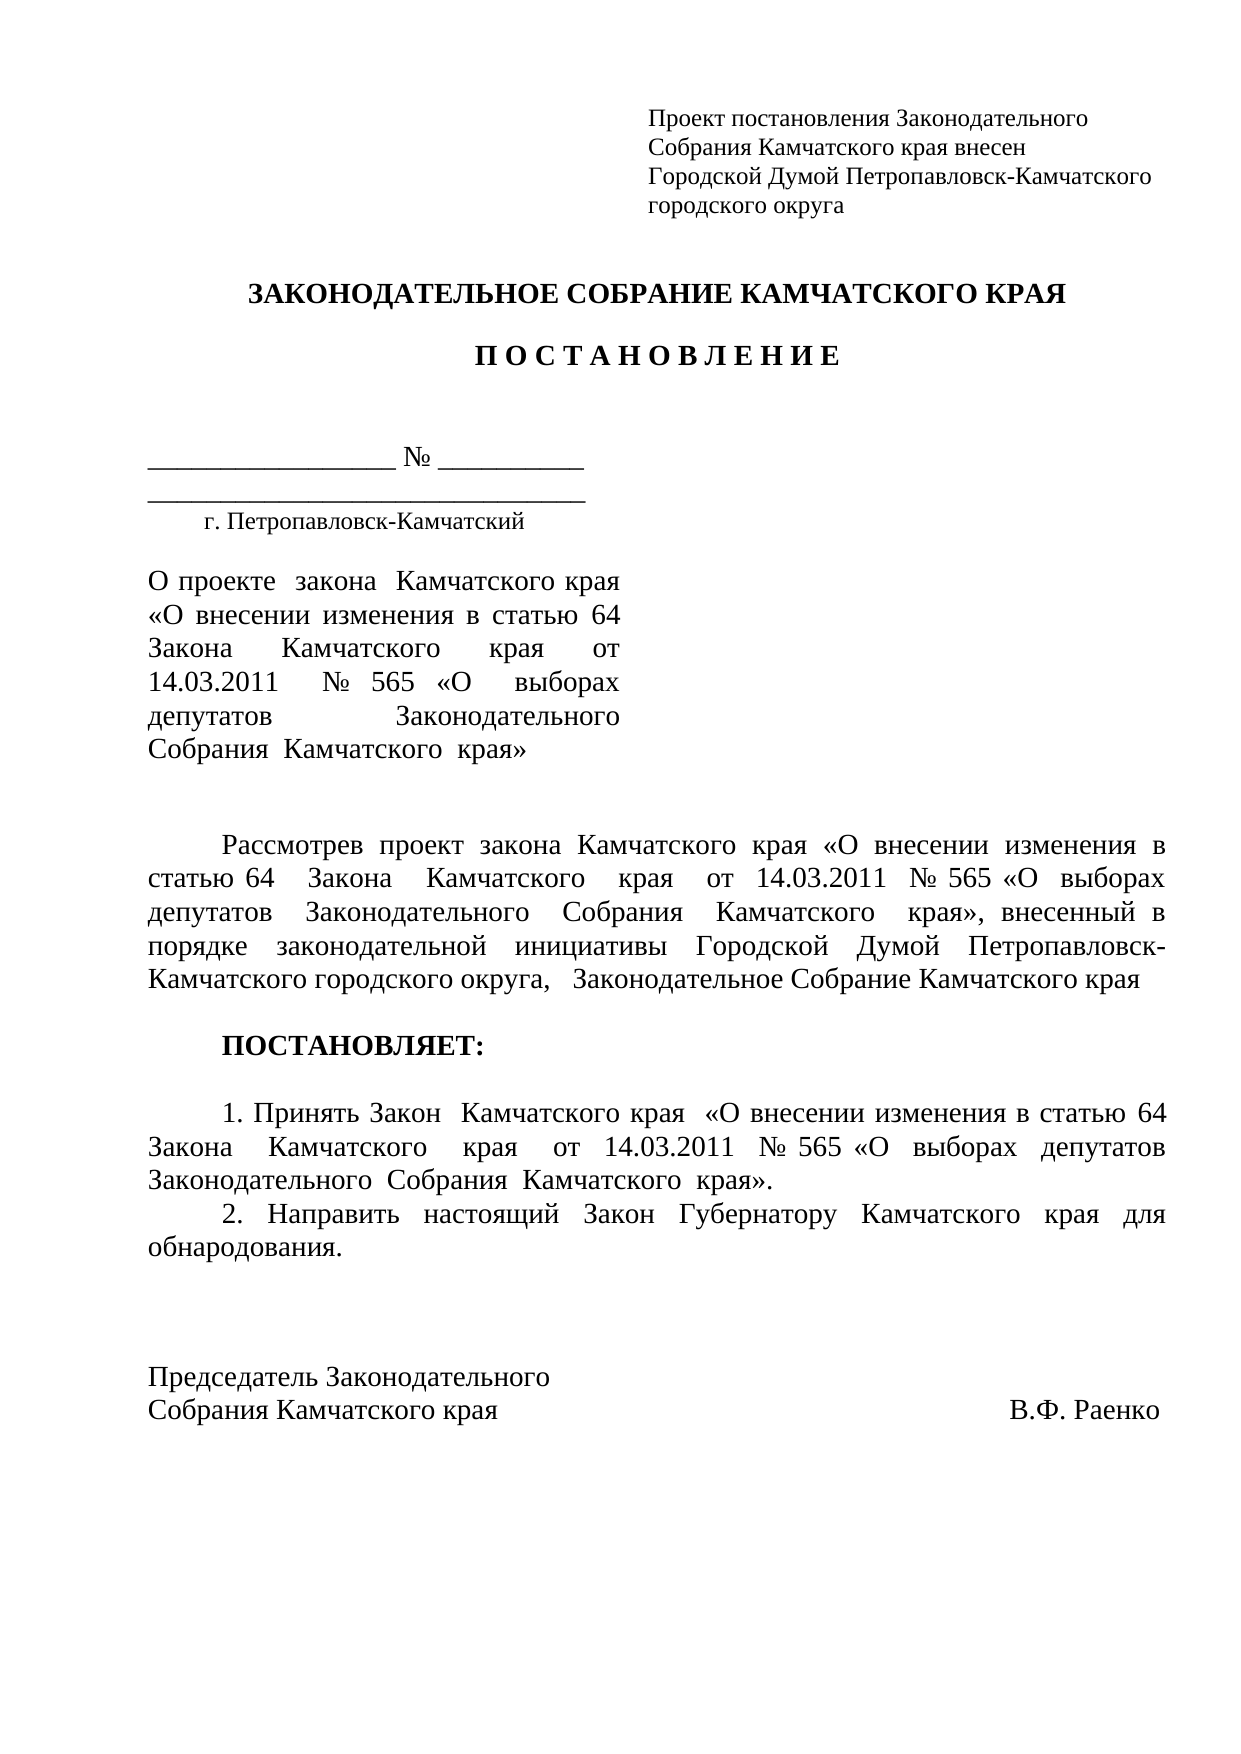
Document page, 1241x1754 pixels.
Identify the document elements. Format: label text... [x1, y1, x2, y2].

text _________________ № __________ [148, 439, 1167, 472]
table_header О проекте закона Камчатского края «О внесении изменения в статью 64 Закона Камчатского края от 14.03.2011 № 565 «О выборах депутатов Законодательного Собрания Камчатского края» [136, 564, 620, 793]
text Рассмотрев проект закона Камчатского края «О внесении изменения в статью 64 Закона Камчатского края от 14.03.2011 № 565 «О выборах депутатов Законодательного Собрания Камчатского края», внесенный в порядке законодательной инициативы Городской Думой Петропавловск-Камчатского городского округа, Законодательное Собрание Камчатского края [148, 827, 1167, 995]
text Собрания Камчатского края В.Ф. Раенко [148, 1392, 1167, 1426]
text ПОСТАНОВЛЯЕТ: [148, 1028, 1167, 1062]
text 2. Направить настоящий Закон Губернатору Камчатского края для обнародования. [148, 1196, 1167, 1263]
text ЗАКОНОДАТЕЛЬНОЕ СОБРАНИЕ КАМЧАТСКОГО КРАЯ [148, 276, 1167, 309]
text ______________________________ [148, 472, 1167, 506]
text г. Петропавловск-Камчатский [148, 506, 1167, 535]
text П О С Т А Н О В Л Е Н И Е [148, 338, 1167, 372]
text Городской Думой Петропавловск-Камчатского городского округа [648, 161, 1167, 218]
text Председатель Законодательного [148, 1359, 1167, 1392]
text 1. Принять Закон Камчатского края «О внесении изменения в статью 64 Закона Камчатского края от 14.03.2011 № 565 «О выборах депутатов Законодательного Собрания Камчатского края». [148, 1095, 1167, 1196]
text Проект постановления Законодательного Собрания Камчатского края внесен [648, 103, 1167, 161]
